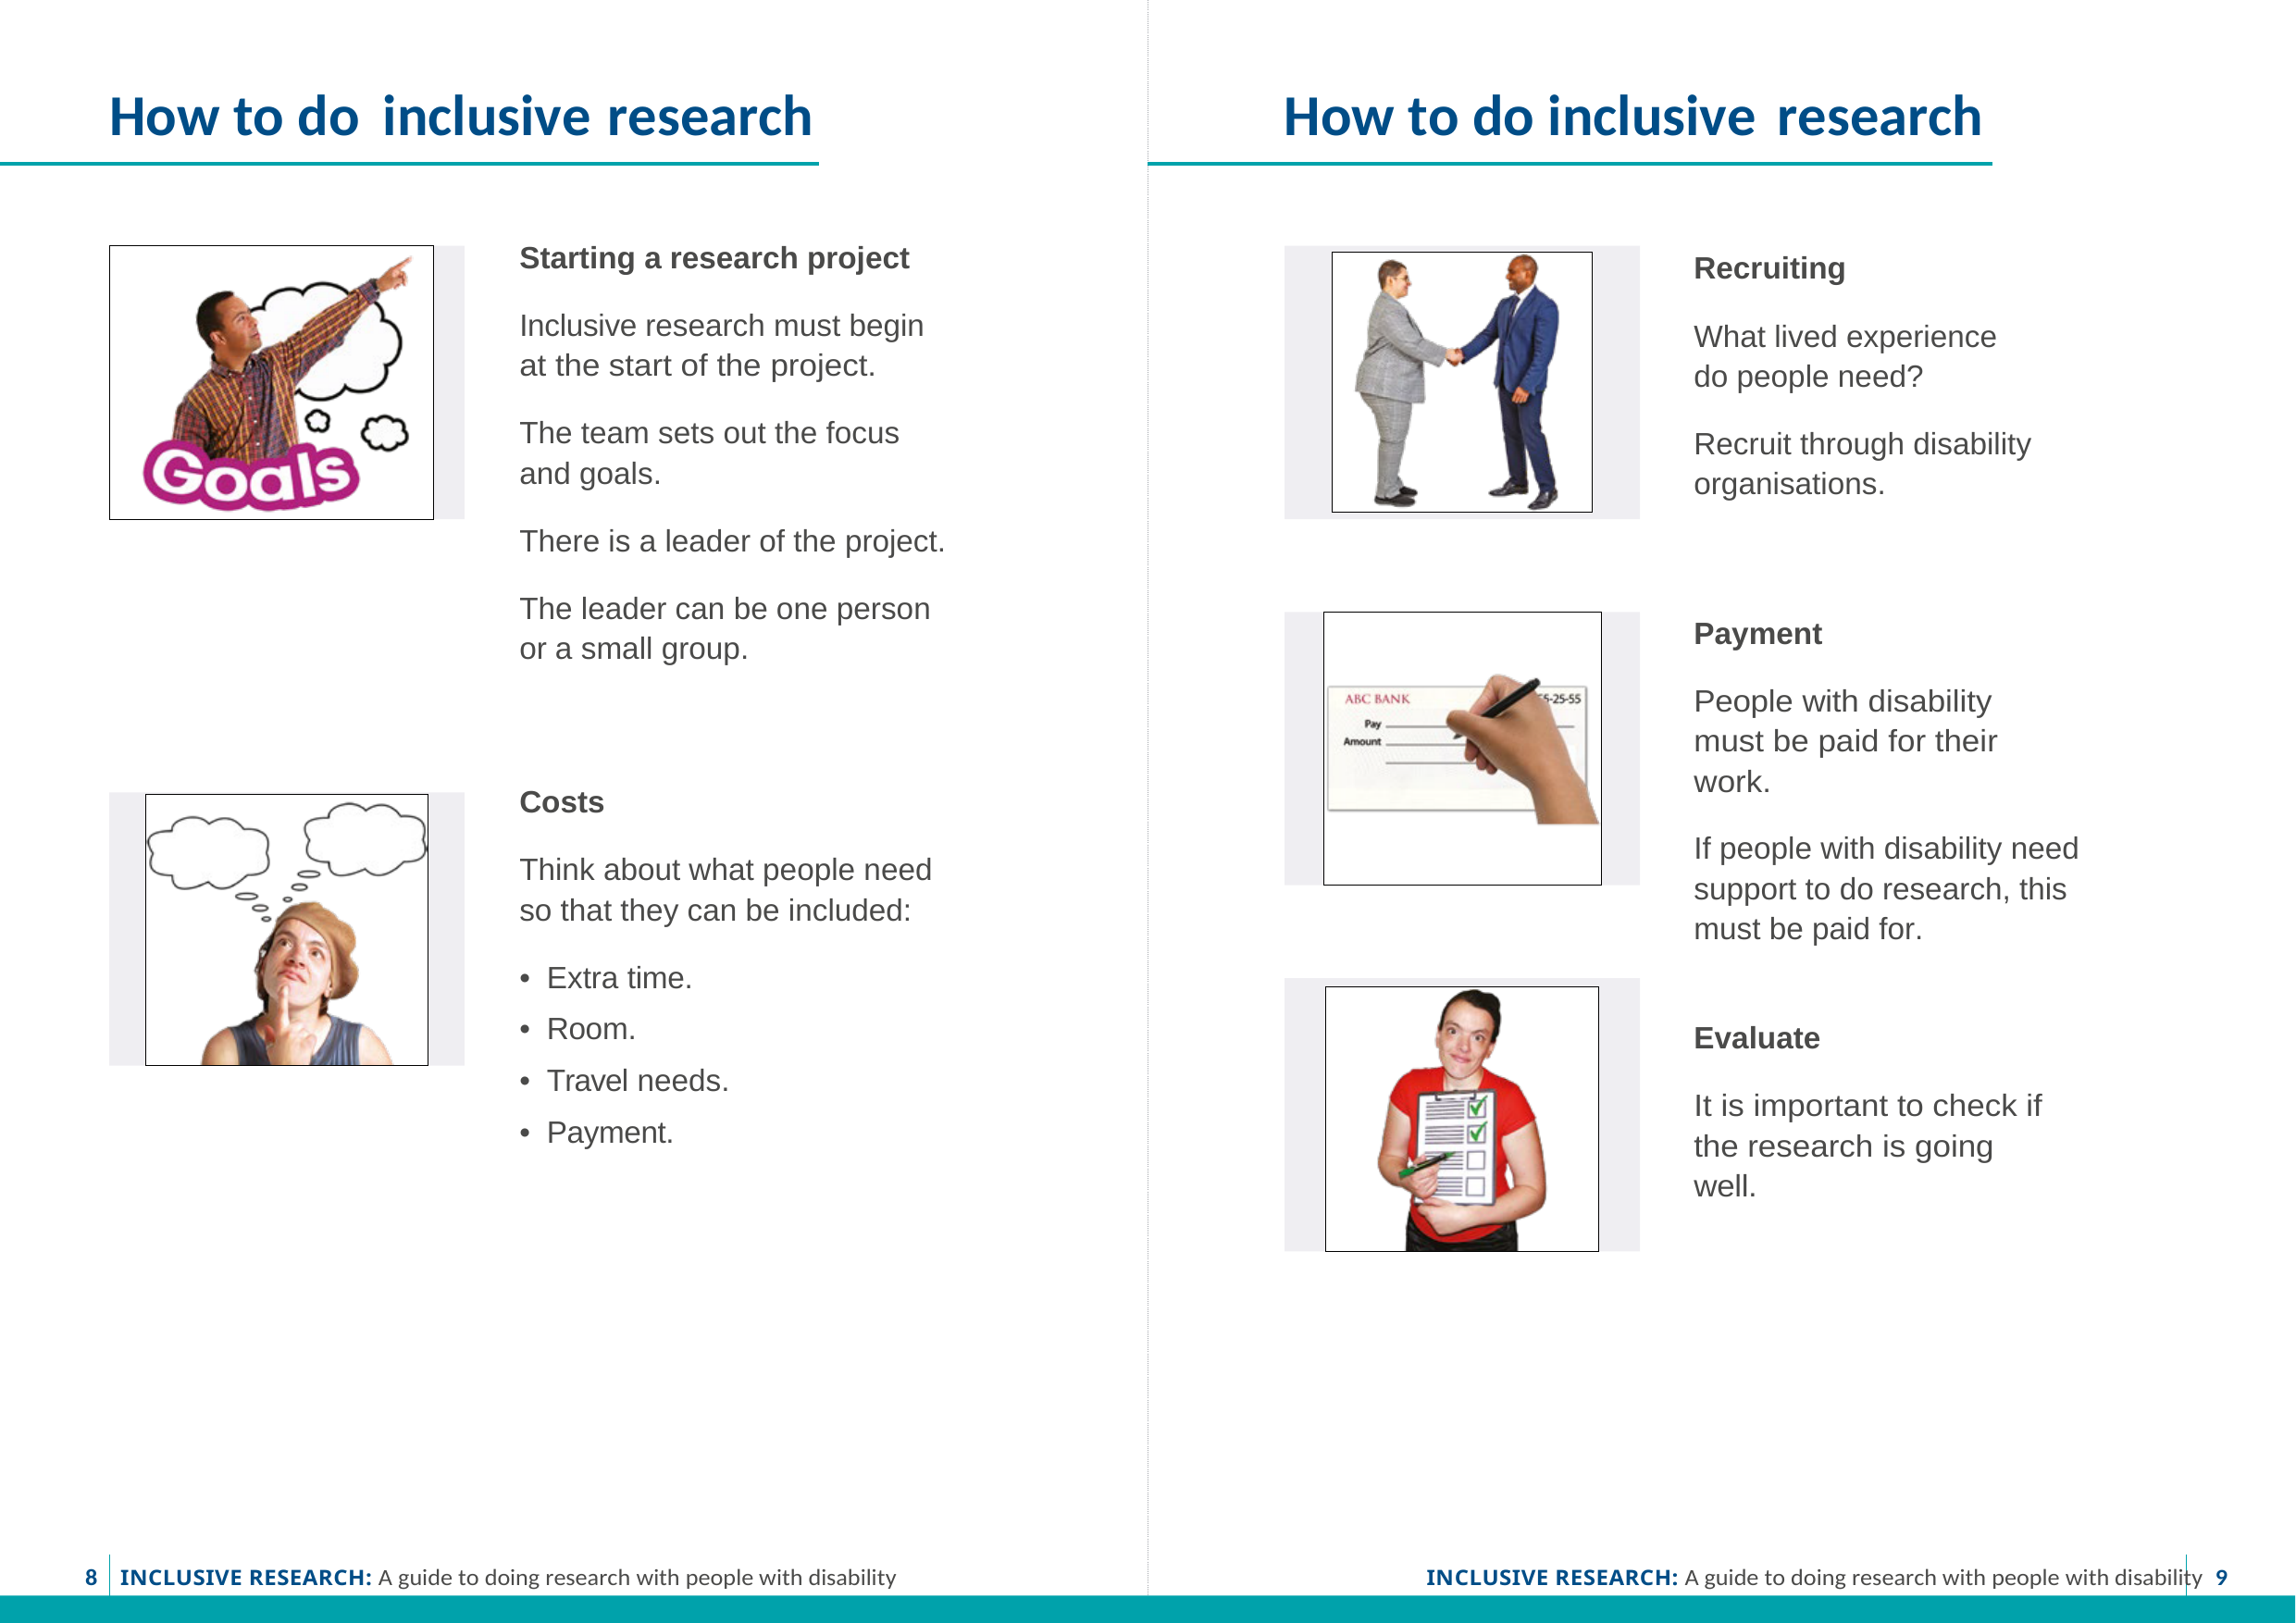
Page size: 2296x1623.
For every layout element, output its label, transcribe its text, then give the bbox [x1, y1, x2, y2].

list Travel needs. [519, 1062, 949, 1098]
list Room. [519, 1010, 949, 1047]
text There is a leader of the project. [519, 522, 949, 558]
picture [1324, 613, 1601, 885]
text The leader can be one person or a small group. [519, 590, 949, 666]
subtitle How to do inclusive research How to do inclusive research [109, 80, 2295, 150]
text People with disability must be paid for their work. [1694, 683, 2061, 799]
picture [146, 795, 428, 1065]
picture [1333, 253, 1592, 512]
text 8 INCLUSIVE RESEARCH: A guide to doing research with people with disability INCLUSIVE RESEARCH: A guide to doing research with people with disability 9 [85, 1563, 2295, 1592]
subtitle Recruiting [1694, 250, 2295, 286]
text It is important to check if the research is going well. [1694, 1087, 2051, 1203]
text If people with disability need support to do research, this must be paid for. [1694, 831, 2096, 947]
text What lived experience do people need? [1694, 318, 2029, 394]
picture [1326, 987, 1598, 1251]
text Think about what people need so that they can be included: [519, 852, 949, 927]
picture [110, 246, 433, 519]
subtitle Starting a research project [519, 240, 949, 275]
subtitle Evaluate [1694, 1020, 2295, 1055]
subtitle Costs [519, 784, 949, 820]
text Inclusive research must begin at the start of the project. [519, 307, 949, 383]
list Extra time. [519, 960, 949, 995]
subtitle Payment [1694, 614, 2295, 650]
list Payment. [519, 1114, 949, 1149]
text The team sets out the focus and goals. [519, 415, 901, 490]
text Recruit through disability organisations. [1694, 426, 2096, 502]
